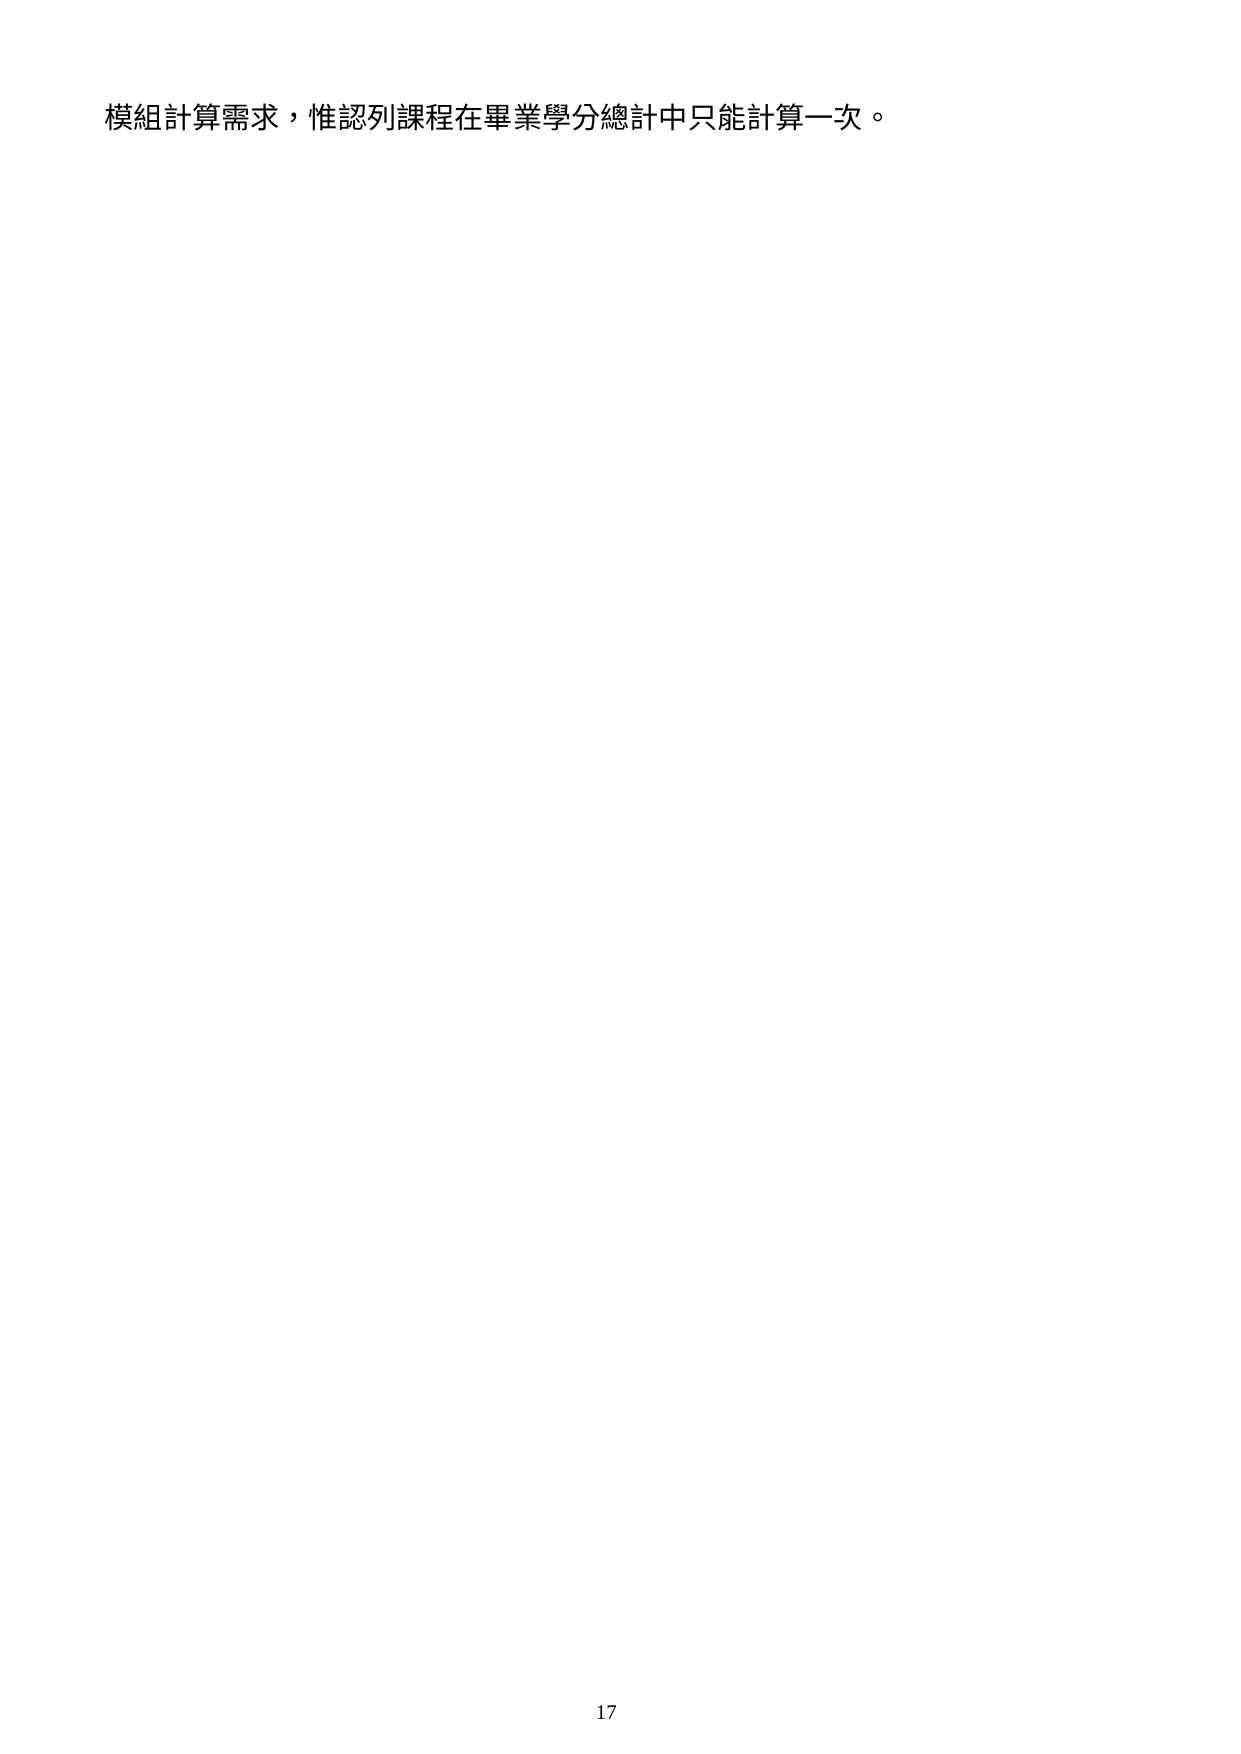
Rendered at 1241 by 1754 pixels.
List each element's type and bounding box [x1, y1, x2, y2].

text [75, 79, 1137, 154]
